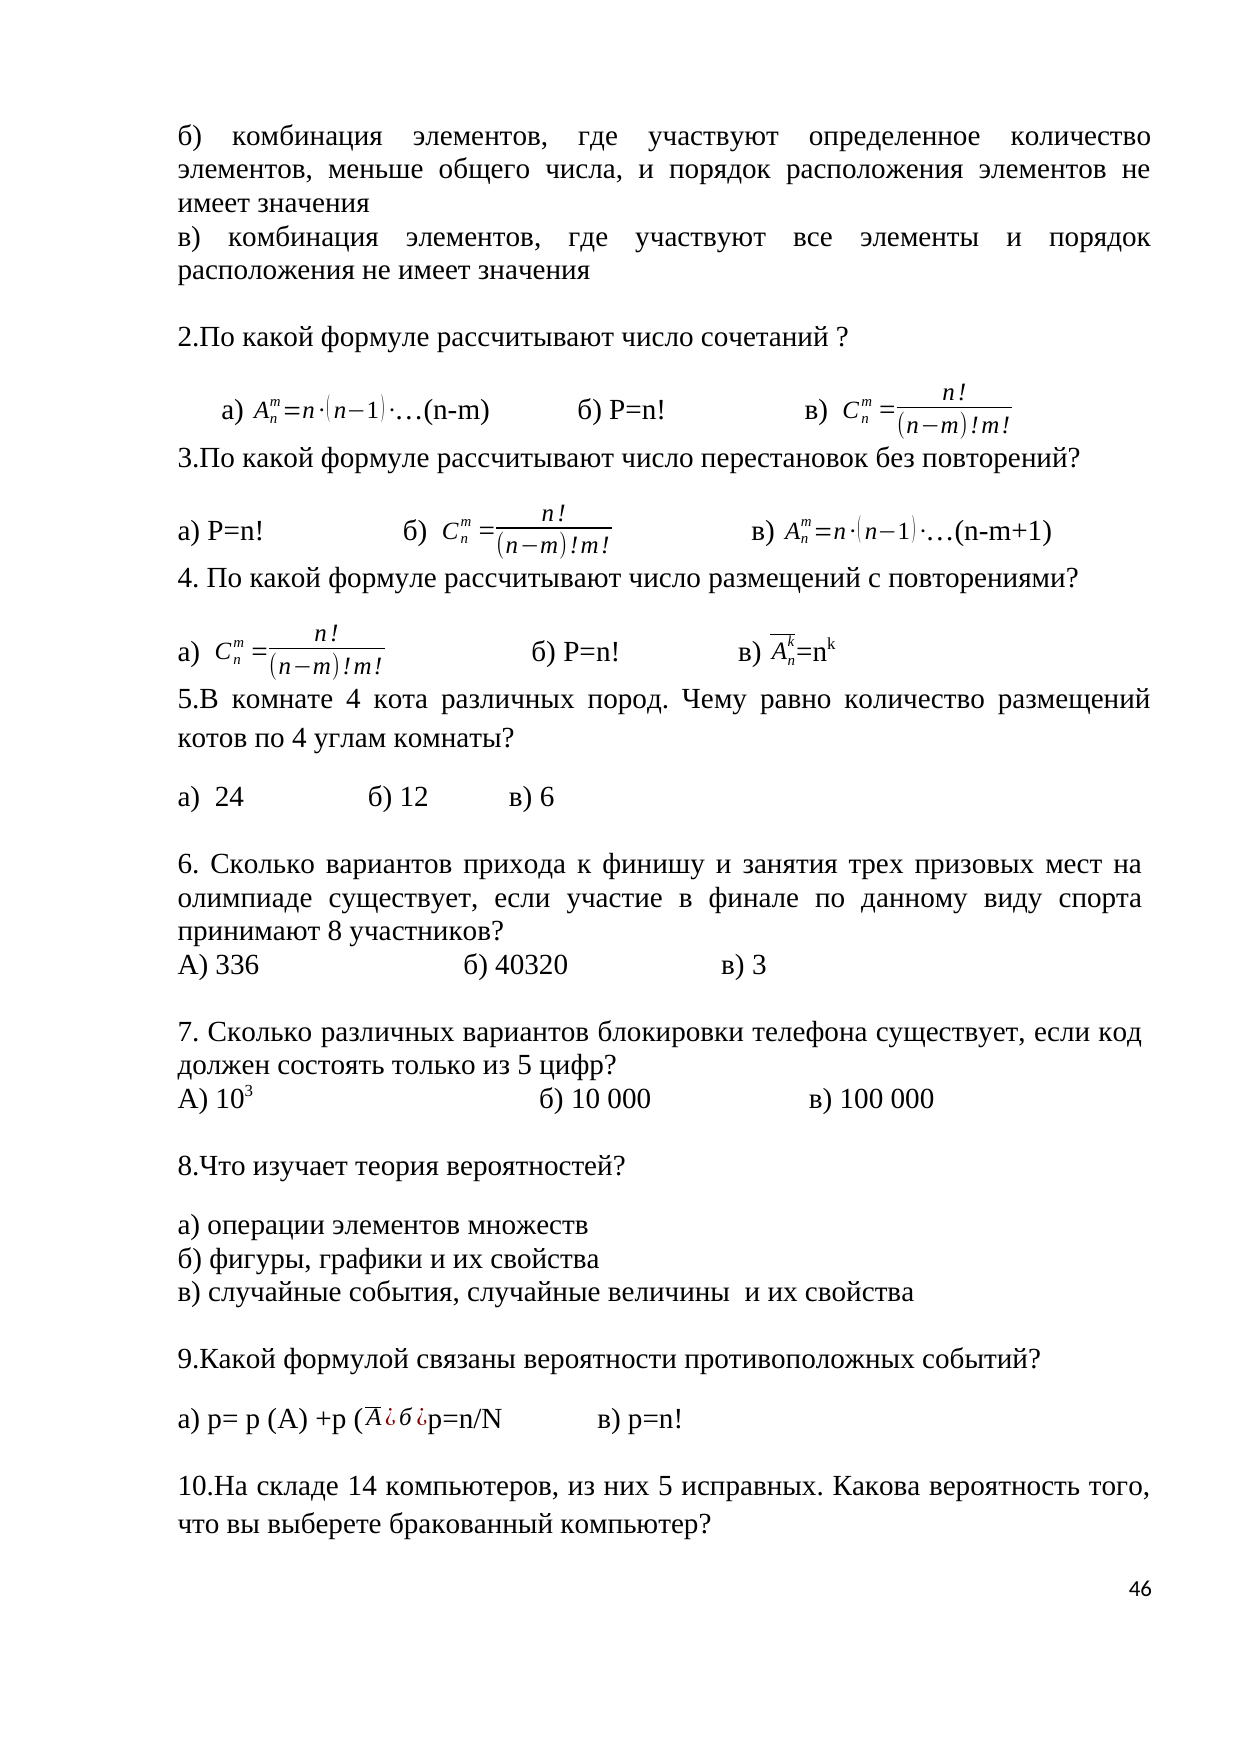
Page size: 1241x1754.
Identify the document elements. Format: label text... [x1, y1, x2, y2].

text 3.По какой формуле рассчитывают число перестановок без повторений? [177, 440, 1152, 473]
list в) комбинация элементов, где участвуют все элементы и порядок расположения не имеет значения [177, 219, 1152, 286]
list а) р= р (А) +р (р=n/N в) р=n! [177, 1401, 1152, 1434]
list в) случайные события, случайные величины и их свойства [177, 1274, 1152, 1308]
list б) фигуры, графики и их свойства [177, 1241, 1152, 1274]
text 10.На складе 14 компьютеров, из них 5 исправных. Какова вероятность того, что вы выберете бракованный компьютер? [177, 1468, 1152, 1540]
list а) операции элементов множеств [177, 1207, 1152, 1241]
list а) Р=n! б) = в) …(n-m+1) [177, 499, 1152, 561]
list 6. Сколько вариантов прихода к финишу и занятия трех призовых мест на олимпиаде существует, если участие в финале по данному виду спорта принимают 8 участников? [177, 846, 1143, 947]
list А) 336 б) 40320 в) 3 [177, 947, 1143, 980]
text 5.В комнате 4 кота различных пород. Чему равно количество размещений котов по 4 углам комнаты? [177, 681, 1152, 753]
list 7. Сколько различных вариантов блокировки телефона существует, если код должен состоять только из 5 цифр? [177, 1014, 1143, 1081]
list А) 103 б) 10 000 в) 100 000 [177, 1081, 1143, 1114]
text 4. По какой формуле рассчитывают число размещений с повторениями? [177, 561, 1152, 594]
list а) = б) Р=n! в) =nk [177, 620, 1152, 681]
text 8.Что изучает теория вероятностей? [177, 1148, 1152, 1182]
list а) …(n-m) б) Р=n! в) = [177, 379, 1152, 440]
list б) комбинация элементов, где участвуют определенное количество элементов, меньше общего числа, и порядок расположения элементов не имеет значения [177, 118, 1152, 219]
text 9.Какой формулой связаны вероятности противоположных событий? [177, 1342, 1152, 1375]
text 2.По какой формуле рассчитывают число сочетаний ? [177, 319, 1152, 353]
list а) 24 б) 12 в) 6 [177, 779, 1152, 813]
